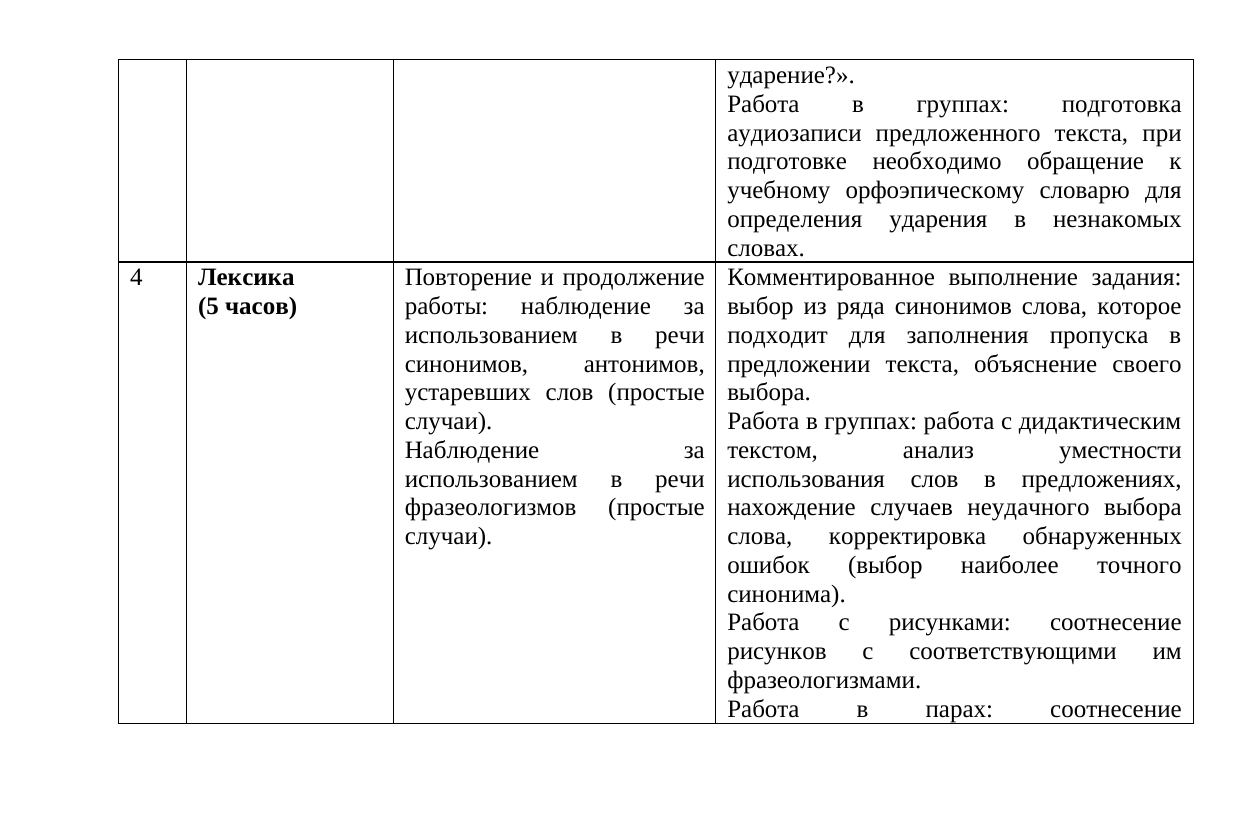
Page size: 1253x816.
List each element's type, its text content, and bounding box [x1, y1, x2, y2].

table_cell Лексика (5 часов) [187, 263, 393, 722]
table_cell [394, 60, 715, 261]
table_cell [716, 263, 1193, 722]
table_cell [716, 60, 1193, 261]
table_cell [394, 263, 715, 722]
table_cell 3 [119, 60, 186, 261]
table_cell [187, 60, 393, 261]
table_cell 4 [119, 263, 186, 722]
